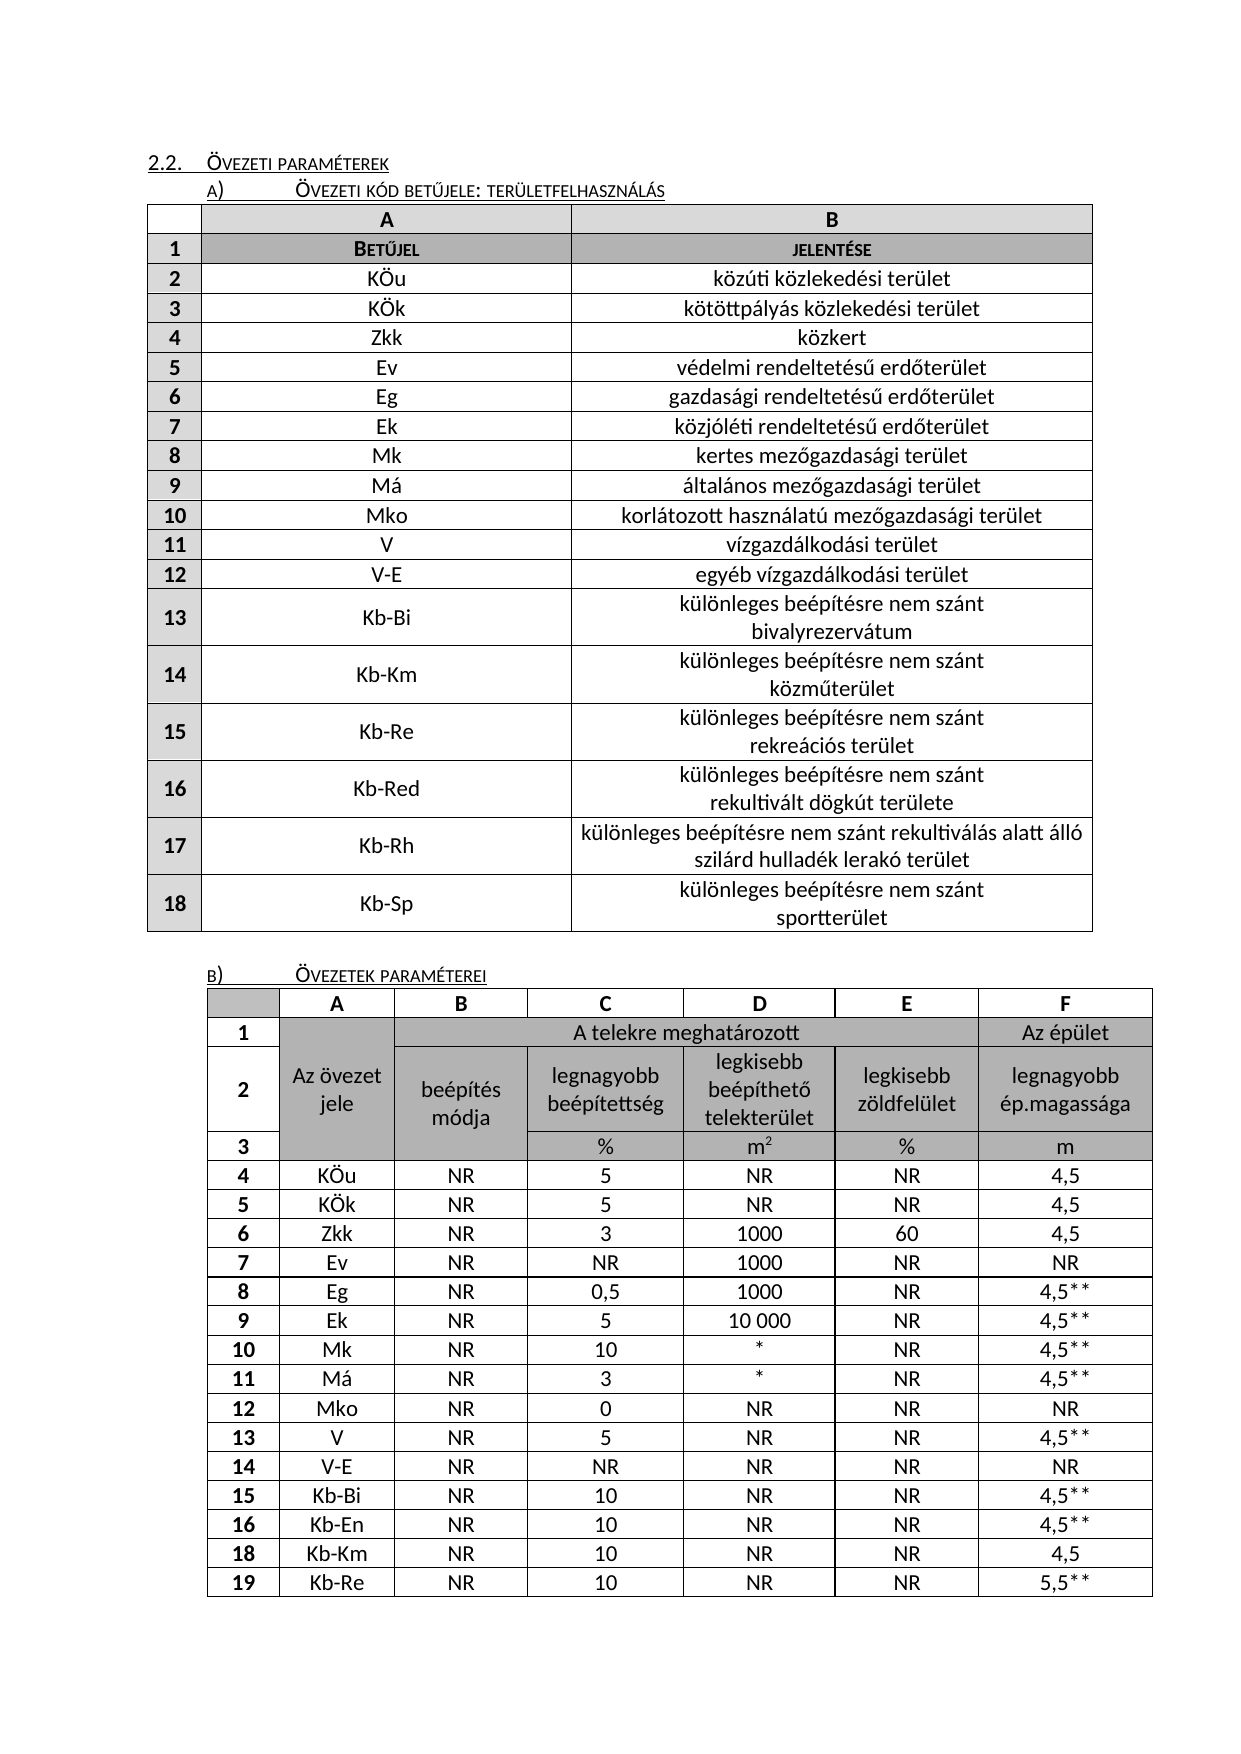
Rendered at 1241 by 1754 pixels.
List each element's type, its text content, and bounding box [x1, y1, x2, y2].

table_cell 3 [148, 294, 201, 322]
table_cell NR [395, 1394, 527, 1422]
table_cell 5 [528, 1161, 683, 1189]
table_header [208, 989, 279, 1017]
table_cell 5 [528, 1423, 683, 1451]
table_cell NR [395, 1161, 527, 1189]
table_cell Ek [280, 1306, 394, 1334]
table_cell 1 [208, 1018, 279, 1046]
table_cell NR [836, 1306, 978, 1334]
table_cell NR [836, 1278, 978, 1305]
table_cell Kb-Sp [202, 875, 571, 931]
table_cell 4,5 [979, 1539, 1152, 1567]
table_cell 3 [528, 1219, 683, 1247]
table_cell 18 [208, 1539, 279, 1567]
table_cell NR [395, 1510, 527, 1538]
table_header C [528, 989, 683, 1017]
table_cell * [684, 1336, 834, 1363]
table_cell Ek [202, 412, 571, 440]
table_cell 18 [148, 875, 201, 931]
table_cell 11 [208, 1365, 279, 1393]
table_cell KÖu [280, 1161, 394, 1189]
table_cell 2 [148, 264, 201, 292]
table_cell NR [395, 1481, 527, 1509]
table_cell 4,5 [979, 1219, 1152, 1247]
table_cell 0,5 [528, 1278, 683, 1305]
table_cell 5 [528, 1190, 683, 1218]
table_cell NR [979, 1452, 1152, 1480]
table_cell 2 [208, 1047, 279, 1131]
table_cell közúti közlekedési terület [572, 264, 1092, 292]
table_cell 10 [528, 1336, 683, 1363]
table_cell beépítés módja [395, 1047, 527, 1160]
table_cell NR [528, 1452, 683, 1480]
table_cell NR [684, 1539, 834, 1567]
table_cell különleges beépítésre nem szánt rekultivált dögkút területe [572, 761, 1092, 817]
table_cell 13 [148, 589, 201, 645]
table_header B [572, 205, 1092, 233]
table_header A [202, 205, 571, 233]
table_cell NR [395, 1219, 527, 1247]
table_cell V [202, 530, 571, 559]
table_cell 0 [528, 1394, 683, 1422]
table_cell legkisebb zöldfelület [836, 1047, 978, 1131]
table_cell Kb-Bi [280, 1481, 394, 1509]
table_cell NR [395, 1365, 527, 1393]
table_cell 19 [208, 1568, 279, 1596]
table_cell NR [836, 1248, 978, 1276]
table_cell 5 [148, 353, 201, 381]
table_cell közkert [572, 323, 1092, 352]
table_cell 4,5** [979, 1278, 1152, 1305]
table_cell 1 [148, 234, 201, 263]
table_header F [979, 989, 1152, 1017]
table_cell Mko [280, 1394, 394, 1422]
table_cell általános mezőgazdasági terület [572, 471, 1092, 499]
table_cell Betűjel [202, 234, 571, 263]
table_cell 12 [208, 1394, 279, 1422]
table_cell NR [395, 1278, 527, 1305]
table_cell közjóléti rendeltetésű erdőterület [572, 412, 1092, 440]
table_header D [684, 989, 834, 1017]
table_cell 1000 [684, 1248, 834, 1276]
table_cell NR [395, 1452, 527, 1480]
table_cell Eg [202, 382, 571, 411]
table_cell 16 [208, 1510, 279, 1538]
table_cell % [528, 1132, 683, 1160]
table_cell 10 [148, 501, 201, 529]
table_cell NR [684, 1452, 834, 1480]
table_cell NR [528, 1248, 683, 1276]
table_cell különleges beépítésre nem szánt sportterület [572, 875, 1092, 931]
table_cell különleges beépítésre nem szánt rekultiválás alatt álló szilárd hulladék lerakó terület [572, 818, 1092, 874]
table_cell Kb-Re [202, 704, 571, 759]
table_cell 12 [148, 560, 201, 588]
table_cell 4,5** [979, 1481, 1152, 1509]
table_cell NR [836, 1481, 978, 1509]
table_cell NR [395, 1248, 527, 1276]
table_cell 4 [208, 1161, 279, 1189]
table_cell egyéb vízgazdálkodási terület [572, 560, 1092, 588]
table_cell különleges beépítésre nem szánt rekreációs terület [572, 704, 1092, 759]
table_cell NR [836, 1568, 978, 1596]
text 2.2. Övezeti paraméterek [148, 148, 1093, 176]
table_cell Mko [202, 501, 571, 529]
table_cell 5 [208, 1190, 279, 1218]
table_cell 4,5 [979, 1190, 1152, 1218]
table_cell 11 [148, 530, 201, 559]
table_cell 8 [208, 1278, 279, 1305]
table_cell Az övezet jele [280, 1018, 394, 1160]
table_cell NR [836, 1423, 978, 1451]
table_cell 1000 [684, 1219, 834, 1247]
table_cell 8 [148, 441, 201, 470]
table_header E [836, 989, 978, 1017]
table_cell V [280, 1423, 394, 1451]
table_cell jelentése [572, 234, 1092, 263]
table_header B [395, 989, 527, 1017]
table_cell NR [684, 1190, 834, 1218]
table_cell 6 [148, 382, 201, 411]
table_cell gazdasági rendeltetésű erdőterület [572, 382, 1092, 411]
table_cell különleges beépítésre nem szánt bivalyrezervátum [572, 589, 1092, 645]
table_cell NR [395, 1539, 527, 1567]
table_cell 10 [528, 1510, 683, 1538]
table_cell Mk [202, 441, 571, 470]
table_cell NR [395, 1423, 527, 1451]
table_cell 16 [148, 761, 201, 817]
table_cell Az épület [979, 1018, 1152, 1046]
table_cell Kb-Km [202, 646, 571, 702]
table_cell 5,5** [979, 1568, 1152, 1596]
table_cell NR [979, 1394, 1152, 1422]
table_cell Zkk [280, 1219, 394, 1247]
table_cell NR [836, 1161, 978, 1189]
table_cell 13 [208, 1423, 279, 1451]
table_cell KÖk [202, 294, 571, 322]
table_cell 4,5** [979, 1336, 1152, 1363]
table_cell 60 [836, 1219, 978, 1247]
table_cell NR [395, 1306, 527, 1334]
table_header A [280, 989, 394, 1017]
table_cell 10 [528, 1568, 683, 1596]
table_cell * [684, 1365, 834, 1393]
table_cell Kb-Re [280, 1568, 394, 1596]
table_cell Eg [280, 1278, 394, 1305]
table_cell NR [836, 1365, 978, 1393]
table_cell 4,5** [979, 1423, 1152, 1451]
table_cell NR [684, 1481, 834, 1509]
table_cell legkisebb beépíthető telekterület [684, 1047, 834, 1131]
table_cell 7 [208, 1248, 279, 1276]
table_cell Ev [280, 1248, 394, 1276]
table_cell 10 [528, 1539, 683, 1567]
table_cell NR [684, 1423, 834, 1451]
table_cell korlátozott használatú mezőgazdasági terület [572, 501, 1092, 529]
table_cell NR [979, 1248, 1152, 1276]
table_cell NR [395, 1336, 527, 1363]
table_cell 4 [148, 323, 201, 352]
table_header [148, 205, 201, 233]
table_cell NR [684, 1394, 834, 1422]
table_cell NR [836, 1336, 978, 1363]
table_cell m2 [684, 1132, 834, 1160]
table_cell % [836, 1132, 978, 1160]
table_cell legnagyobb ép.magassága [979, 1047, 1152, 1131]
table_cell 9 [208, 1306, 279, 1334]
table_cell 15 [208, 1481, 279, 1509]
table_cell 4,5** [979, 1365, 1152, 1393]
table_cell NR [836, 1452, 978, 1480]
table_cell Má [280, 1365, 394, 1393]
table_cell Má [202, 471, 571, 499]
table_cell Kb-Bi [202, 589, 571, 645]
table_cell NR [836, 1539, 978, 1567]
text b) Övezetek paraméterei [148, 960, 1093, 988]
table_cell 4,5** [979, 1306, 1152, 1334]
table_cell NR [395, 1190, 527, 1218]
table_cell V-E [202, 560, 571, 588]
table_cell Kb-Km [280, 1539, 394, 1567]
table_cell NR [836, 1394, 978, 1422]
table_cell 10 000 [684, 1306, 834, 1334]
table_cell legnagyobb beépítettség [528, 1047, 683, 1131]
table_cell 15 [148, 704, 201, 759]
table_cell Mk [280, 1336, 394, 1363]
table_cell 6 [208, 1219, 279, 1247]
table_cell kertes mezőgazdasági terület [572, 441, 1092, 470]
table_cell KÖu [202, 264, 571, 292]
table_cell NR [395, 1568, 527, 1596]
table_cell 4,5 [979, 1161, 1152, 1189]
table_cell NR [684, 1161, 834, 1189]
table_cell V-E [280, 1452, 394, 1480]
table_cell Kb-Red [202, 761, 571, 817]
table_cell különleges beépítésre nem szánt közműterület [572, 646, 1092, 702]
table_cell védelmi rendeltetésű erdőterület [572, 353, 1092, 381]
table_cell 5 [528, 1306, 683, 1334]
table_cell 10 [208, 1336, 279, 1363]
table_cell 4,5** [979, 1510, 1152, 1538]
table_cell 3 [208, 1132, 279, 1160]
text a) Övezeti kód betűjele: területfelhasználás [148, 176, 1093, 204]
table_cell kötöttpályás közlekedési terület [572, 294, 1092, 322]
table_cell 3 [528, 1365, 683, 1393]
table_cell NR [684, 1568, 834, 1596]
table_cell 10 [528, 1481, 683, 1509]
table_cell NR [836, 1510, 978, 1538]
table_cell KÖk [280, 1190, 394, 1218]
table_cell 14 [208, 1452, 279, 1480]
table_cell Kb-En [280, 1510, 394, 1538]
table_cell Kb-Rh [202, 818, 571, 874]
table_cell A telekre meghatározott [395, 1018, 978, 1046]
table_cell 17 [148, 818, 201, 874]
table_cell NR [836, 1190, 978, 1218]
table_cell 1000 [684, 1278, 834, 1305]
table_cell vízgazdálkodási terület [572, 530, 1092, 559]
table_cell 7 [148, 412, 201, 440]
table_cell 14 [148, 646, 201, 702]
table_cell Ev [202, 353, 571, 381]
table_cell 9 [148, 471, 201, 499]
table_cell NR [684, 1510, 834, 1538]
table_cell m [979, 1132, 1152, 1160]
table_cell Zkk [202, 323, 571, 352]
